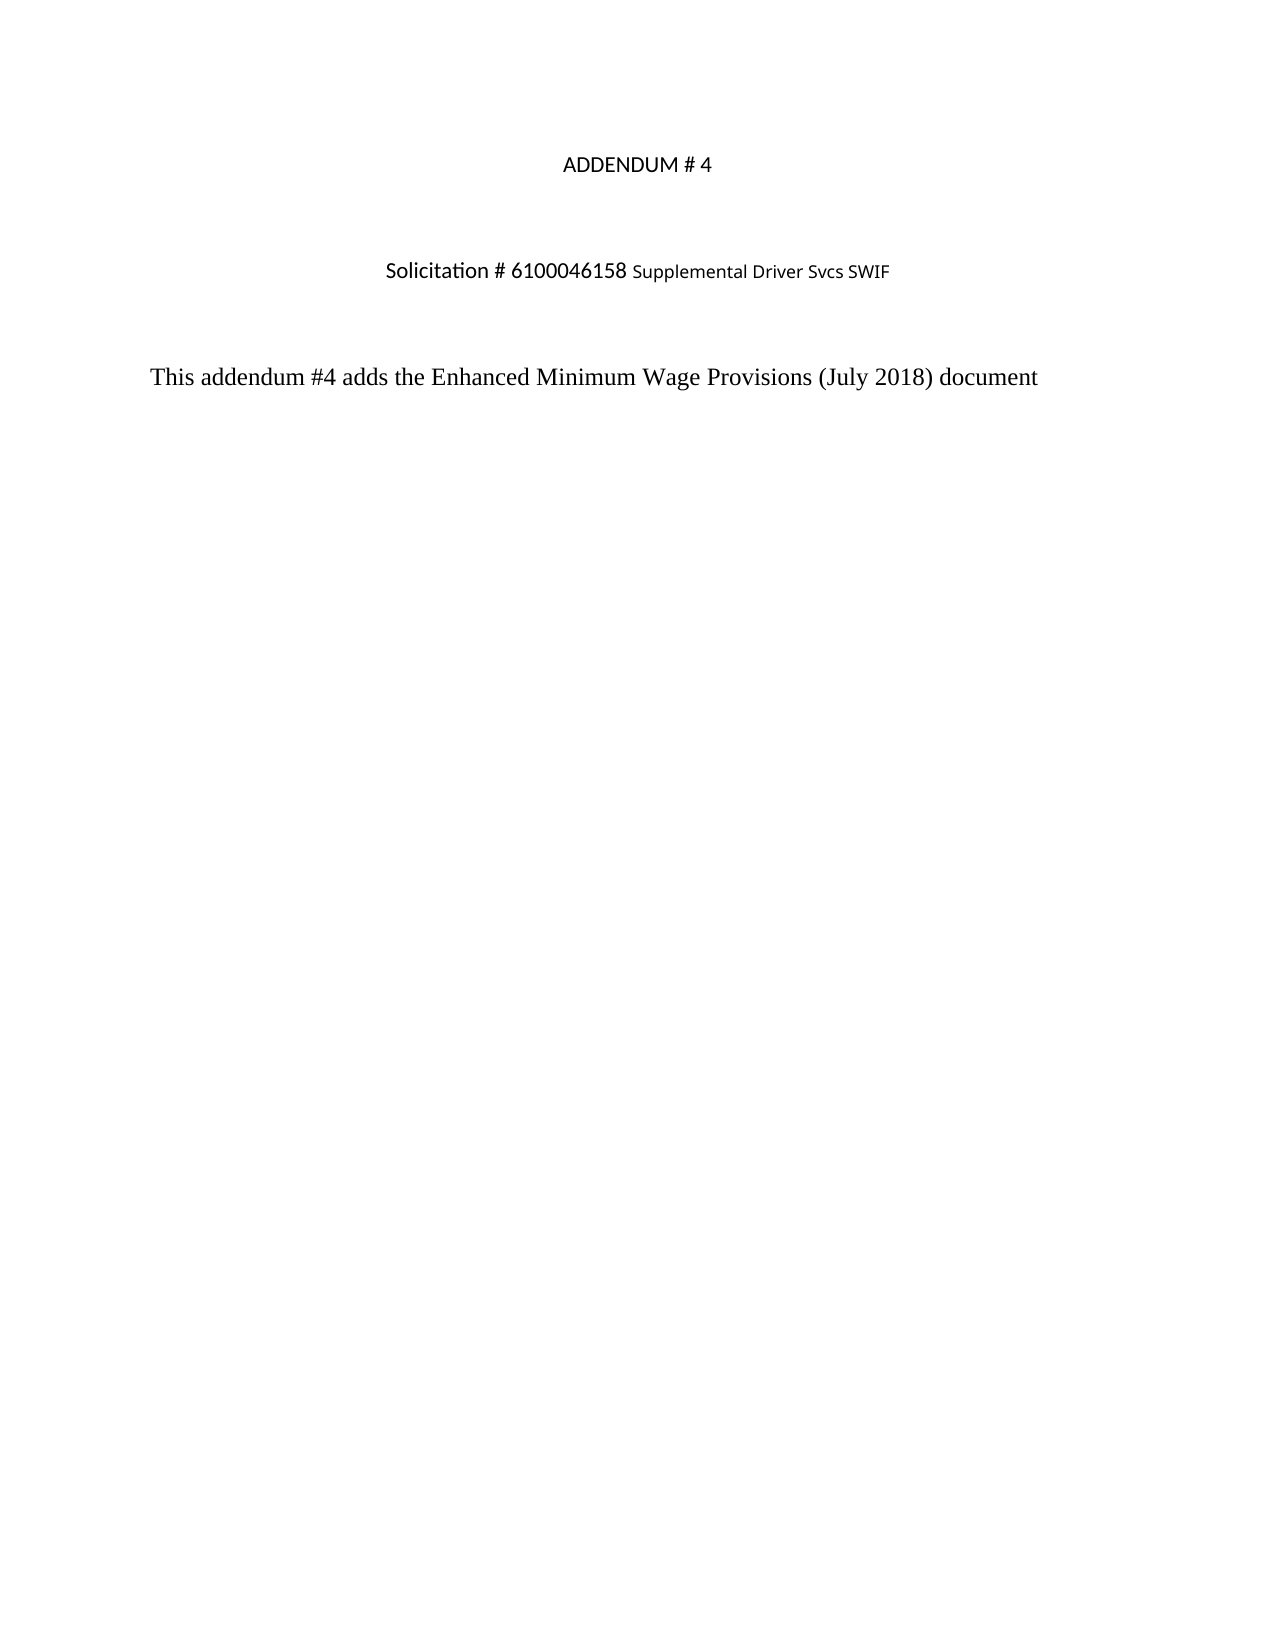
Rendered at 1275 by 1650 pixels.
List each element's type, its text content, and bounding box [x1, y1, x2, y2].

text Solicitation # 6100046158 Supplemental Driver Svcs SWIF [150, 256, 1125, 284]
text This addendum #4 adds the Enhanced Minimum Wage Provisions (July 2018) document [150, 362, 1125, 391]
text ADDENDUM # 4 [150, 150, 1125, 178]
